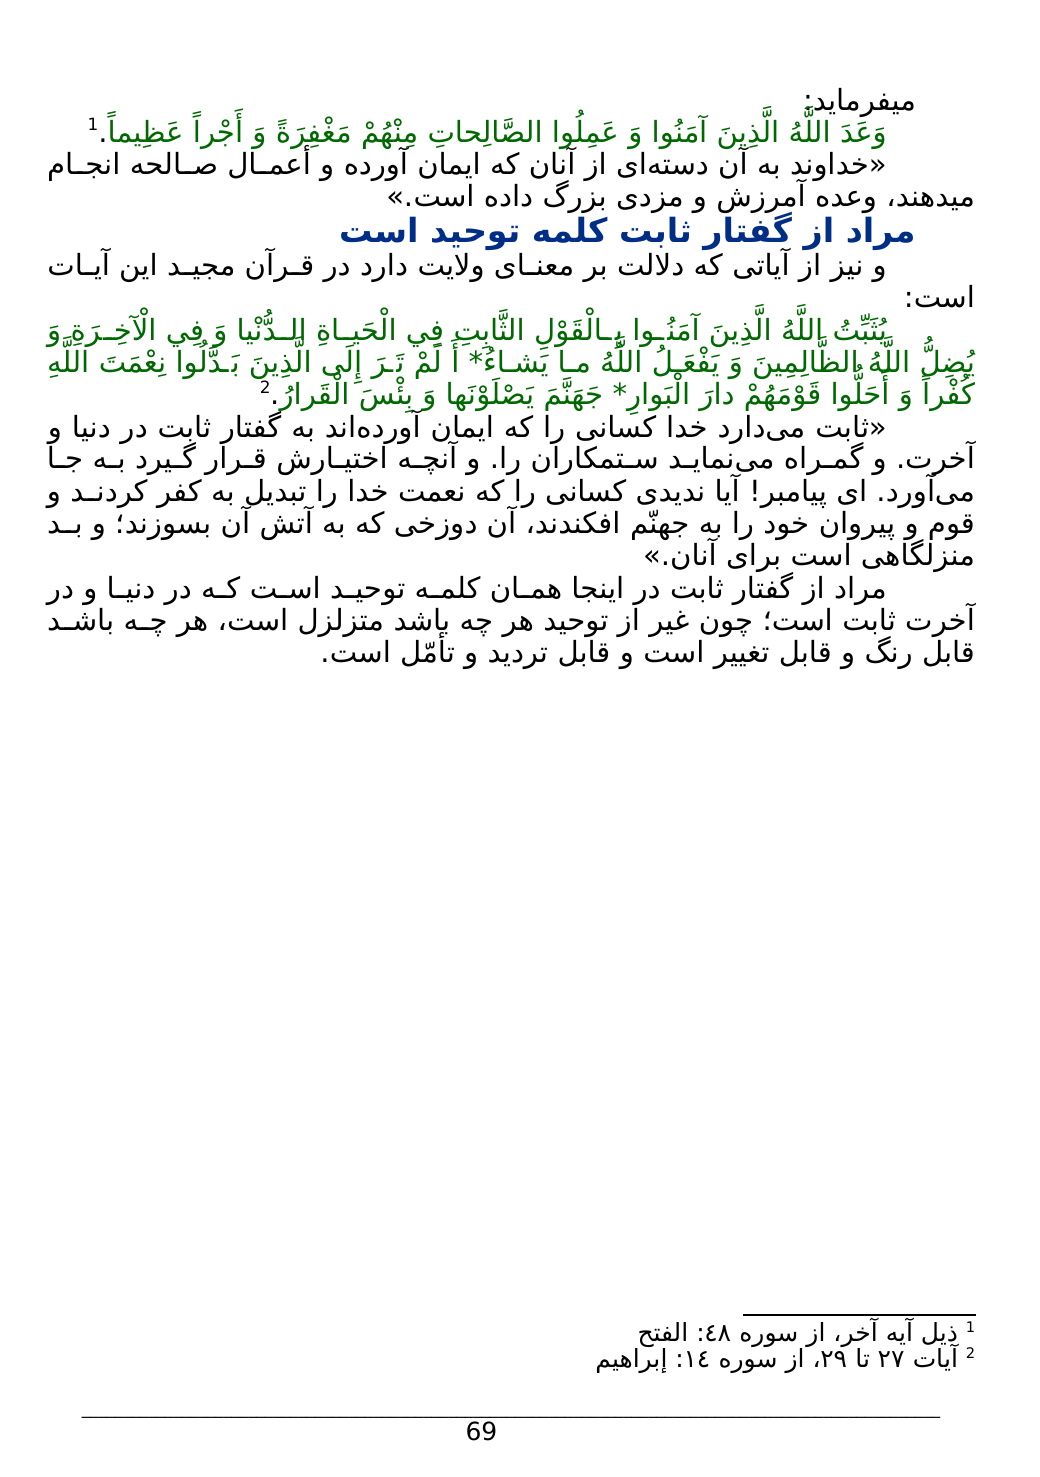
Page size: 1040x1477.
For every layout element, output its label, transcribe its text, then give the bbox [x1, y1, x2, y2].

subtitle مراد از گفتار ثابت كلمه توحید است‌ [106, 213, 916, 250]
text «ثابت مى‌دارد خدا كسانى را كه ایمان آورده‌اند به گفتار ثابت در دنیا و آخرت. و گمراه مى‌نماید ستمكاران را. و آنچه اختیارش قرار گیرد به جا مى‌آورد. اى پیامبر! آیا ندیدى كسانى را كه نعمت خدا را تبدیل به كفر كردند و قوم و پیروان خود را به جهنّم افكندند، آن دوزخى كه به آتش آن بسوزند؛ و بد منزلگاهى است براى آنان.» [47, 411, 975, 573]
text و نیز از آیاتى كه دلالت بر معناى ولایت دارد در قرآن مجید این آیات است: [47, 250, 975, 314]
text میفرماید: [47, 84, 975, 117]
text وَعَدَ اللَّهُ الَّذِينَ آمَنُوا وَ عَمِلُوا الصَّالِحاتِ مِنْهُمْ مَغْفِرَةً وَ أَجْراً عَظِيماً. [47, 117, 975, 149]
text مراد از گفتار ثابت در اینجا همان كلمه توحید است كه در دنیا و در آخرت ثابت است؛ چون غیر از توحید هر چه باشد متزلزل است، هر چه باشد قابل رنگ و قابل تغییر است و قابل تردید و تأمّل است. [47, 573, 975, 669]
text «خداوند به آن دسته‌اى از آنان كه ایمان آورده و أعمال صالحه انجام میدهند، وعده آمرزش و مزدى بزرگ داده است.» [47, 149, 975, 213]
text يُثَبِّتُ اللَّهُ الَّذِينَ آمَنُوا بِالْقَوْلِ الثَّابِتِ فِي الْحَياةِ الدُّنْيا وَ فِي الْآخِرَةِ وَ يُضِلُّ اللَّهُ الظَّالِمِينَ وَ يَفْعَلُ اللَّهُ ما يَشاءُ* أَ لَمْ تَرَ إِلَى الَّذِينَ بَدَّلُوا نِعْمَتَ اللَّهِ كُفْراً وَ أَحَلُّوا قَوْمَهُمْ دارَ الْبَوارِ* جَهَنَّمَ يَصْلَوْنَها وَ بِئْسَ الْقَرارُ. [47, 314, 975, 411]
